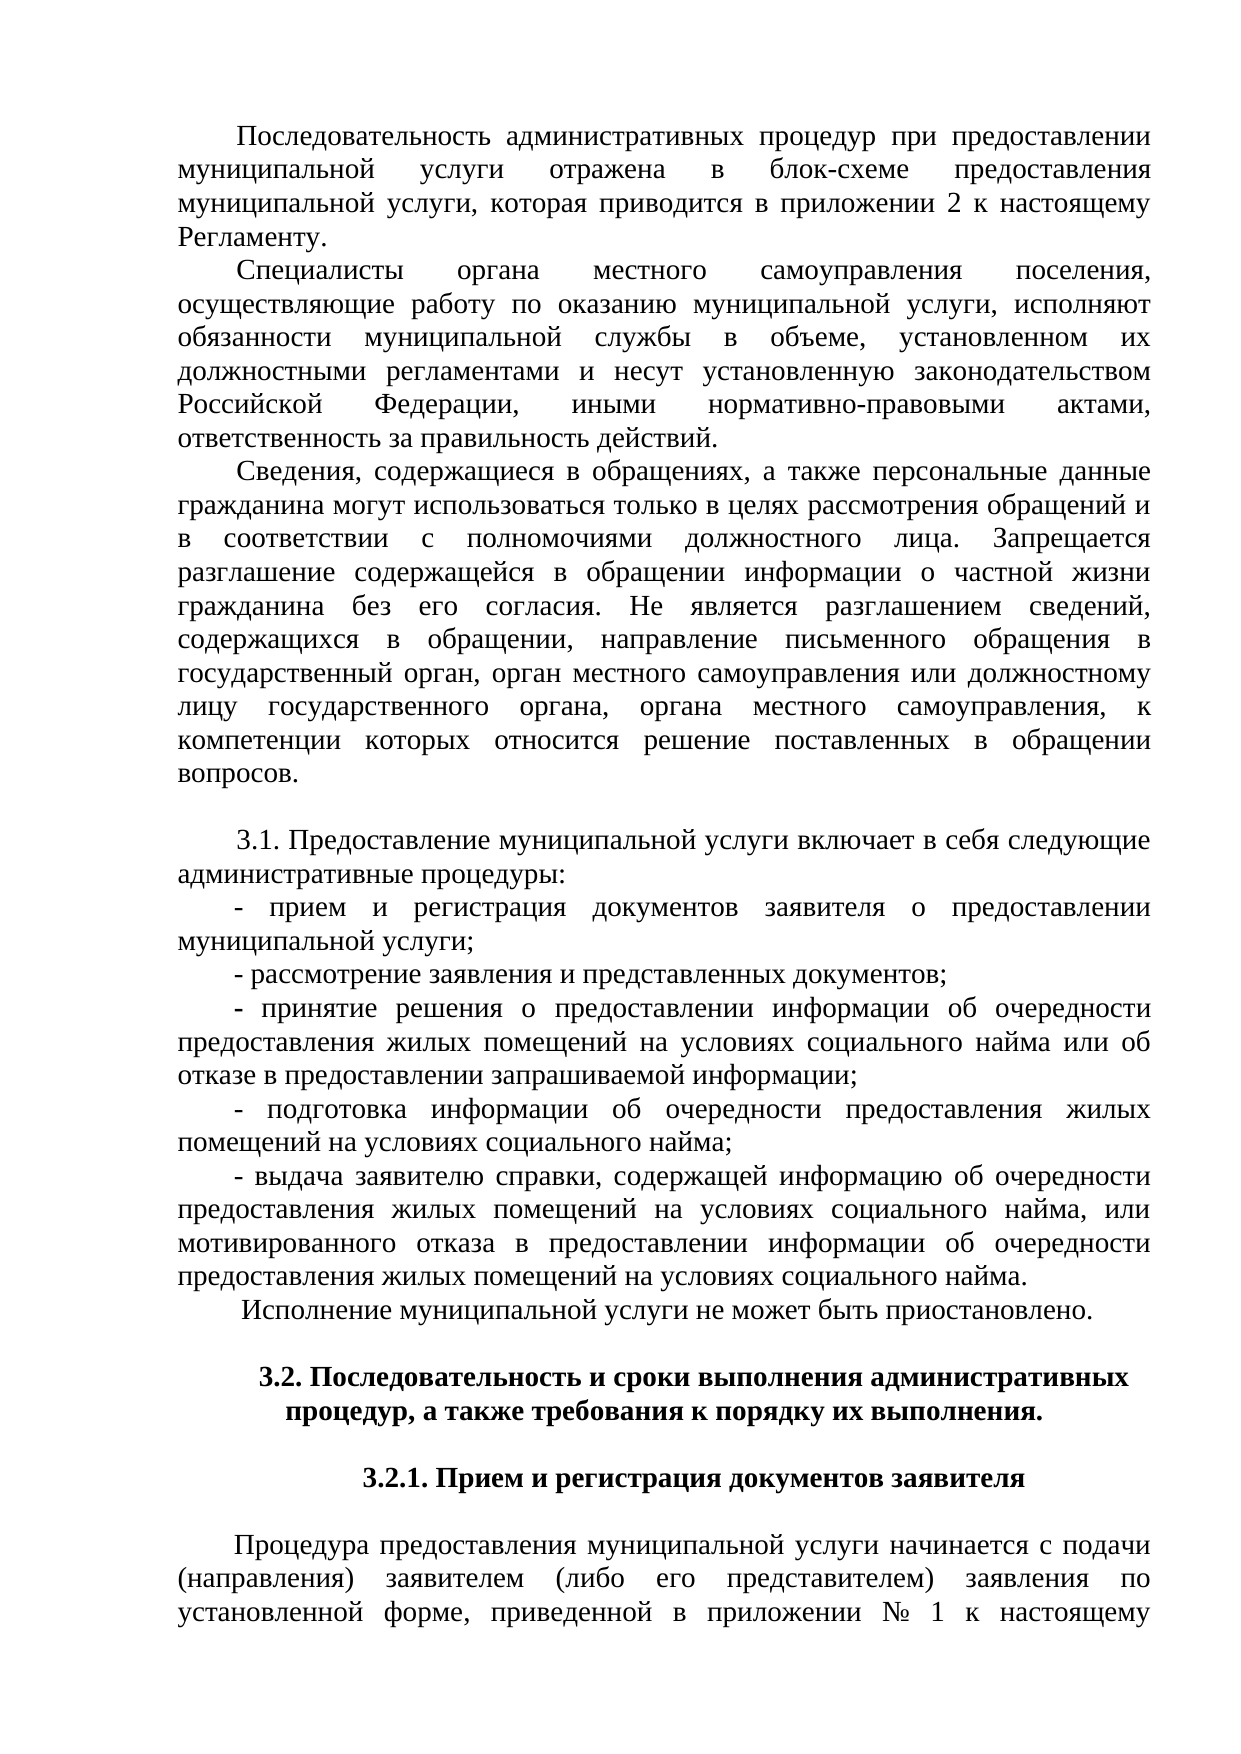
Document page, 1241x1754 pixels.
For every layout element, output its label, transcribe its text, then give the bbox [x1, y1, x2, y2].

text - принятие решения о предоставлении информации об очередности предоставления жилых помещений на условиях социального найма или об отказе в предоставлении запрашиваемой информации; [177, 990, 1152, 1091]
text - рассмотрение заявления и представленных документов; [177, 957, 1152, 990]
text Последовательность административных процедур при предоставлении муниципальной услуги отражена в блок-схеме предоставления муниципальной услуги, которая приводится в приложении 2 к настоящему Регламенту. [177, 118, 1152, 252]
text - выдача заявителю справки, содержащей информацию об очередности предоставления жилых помещений на условиях социального найма, или мотивированного отказа в предоставлении информации об очередности предоставления жилых помещений на условиях социального найма. [177, 1158, 1152, 1292]
text - прием и регистрация документов заявителя о предоставлении муниципальной услуги; [177, 889, 1152, 957]
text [177, 1527, 1152, 1627]
text Специалисты органа местного самоуправления поселения, осуществляющие работу по оказанию муниципальной услуги, исполняют обязанности муниципальной службы в объеме, установленном их должностными регламентами и несут установленную законодательством Российской Федерации, иными нормативно-правовыми актами, ответственность за правильность действий. [177, 252, 1152, 453]
text Сведения, содержащиеся в обращениях, а также персональные данные гражданина могут использоваться только в целях рассмотрения обращений и в соответствии с полномочиями должностного лица. Запрещается разглашение содержащейся в обращении информации о частной жизни гражданина без его согласия. Не является разглашением сведений, содержащихся в обращении, направление письменного обращения в государственный орган, орган местного самоуправления или должностному лицу государственного органа, органа местного самоуправления, к компетенции которых относится решение поставленных в обращении вопросов. [177, 453, 1152, 789]
text 3.2.1. Прием и регистрация документов заявителя [177, 1460, 1152, 1493]
text 3.1. Предоставление муниципальной услуги включает в себя следующие административные процедуры: [177, 822, 1152, 889]
text 3.2. Последовательность и сроки выполнения административных процедур, а также требования к порядку их выполнения. [177, 1359, 1152, 1426]
text - подготовка информации об очередности предоставления жилых помещений на условиях социального найма; [177, 1091, 1152, 1158]
text Исполнение муниципальной услуги не может быть приостановлено. [177, 1292, 1152, 1326]
